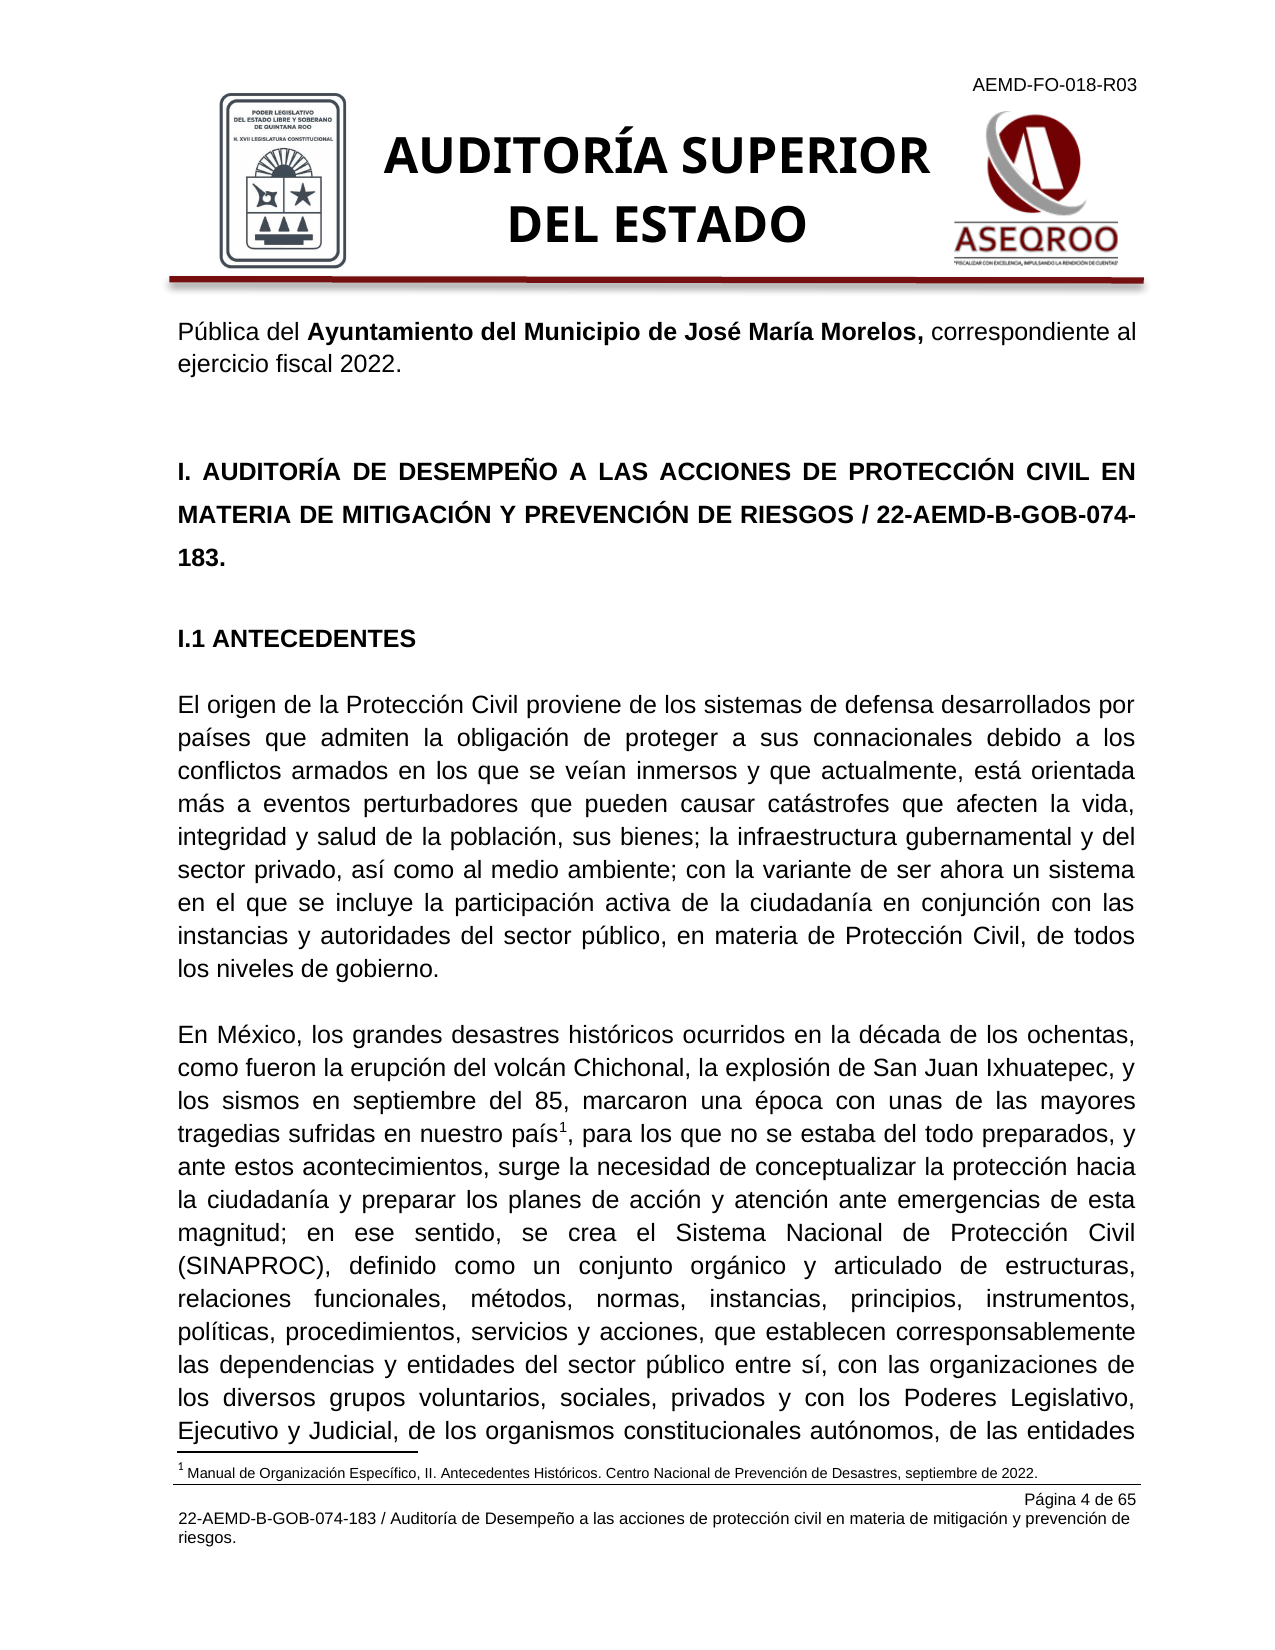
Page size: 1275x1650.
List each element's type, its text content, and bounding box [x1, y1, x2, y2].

picture [219, 92, 347, 269]
text El origen de la Protección Civil proviene de los sistemas de defensa desarrollados por países que admiten la obligación de proteger a sus connacionales debido a los conflictos armados en los que se veían inmersos y que actualmente, está orientada más a eventos perturbadores que pueden causar catástrofes que afecten la vida, integridad y salud de la población, sus bienes; la infraestructura gubernamental y del sector privado, así como al medio ambiente; con la variante de ser ahora un sistema en el que se incluye la participación activa de la ciudadanía en conjunción con las instancias y autoridades del sector público, en materia de Protección Civil, de todos los niveles de gobierno. [177, 690, 1137, 983]
subtitle I.1 ANTECEDENTES [177, 624, 1137, 652]
picture [954, 111, 1118, 266]
subtitle I. AUDITORÍA DE DESEMPEÑO A LAS ACCIONES DE PROTECCIÓN CIVIL EN MATERIA DE MITIGACIÓN Y PREVENCIÓN DE RIESGOS / 22-AEMD-B-GOB-074-183. [177, 457, 1137, 572]
